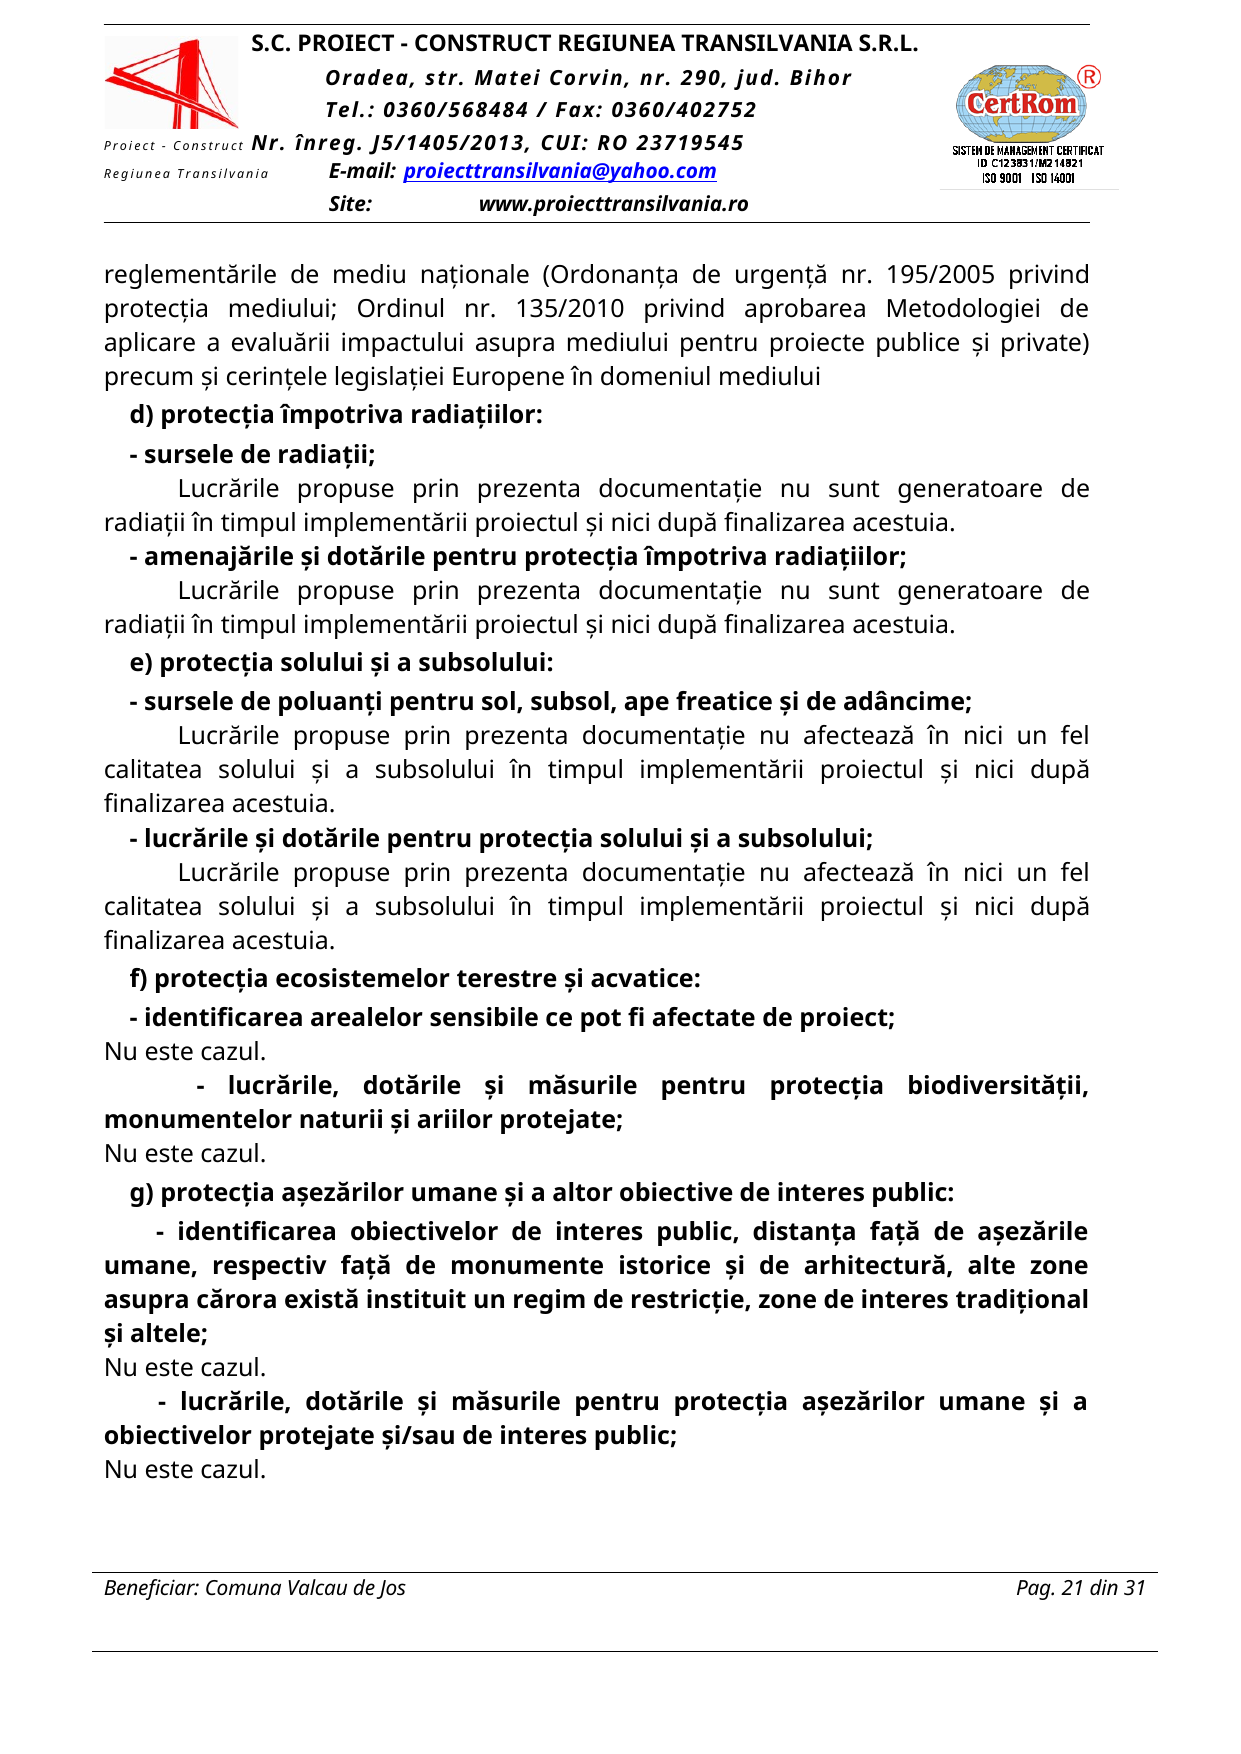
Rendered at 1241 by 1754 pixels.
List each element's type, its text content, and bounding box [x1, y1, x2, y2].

text Nu este cazul. [103, 1034, 1090, 1068]
picture [939, 60, 1120, 190]
picture [103, 36, 238, 128]
text - identificarea arealelor sensibile ce pot fi afectate de proiect; [103, 1000, 1090, 1034]
text - sursele de radiaţii; [103, 436, 1090, 470]
text Lucrările propuse prin prezenta documentație nu sunt generatoare de radiații în timpul implementării proiectul și nici după finalizarea acestuia. [103, 572, 1090, 641]
subtitle e) protecţia solului şi a subsolului: [103, 645, 1090, 679]
text Lucrările propuse prin prezenta documentație nu afectează în nici un fel calitatea solului și a subsolului în timpul implementării proiectul și nici după finalizarea acestuia. [103, 854, 1090, 956]
text - lucrările şi dotările pentru protecţia solului şi a subsolului; [103, 820, 1090, 854]
text Nu este cazul. [103, 1452, 1090, 1486]
text - lucrările, dotările şi măsurile pentru protecţia aşezărilor umane şi a obiectivelor protejate şi/sau de interes public; [103, 1384, 1090, 1452]
text Nu este cazul. [103, 1350, 1090, 1384]
text Nu este cazul. [103, 1136, 1090, 1170]
subtitle f) protecţia ecosistemelor terestre şi acvatice: [103, 961, 1090, 995]
text - identificarea obiectivelor de interes public, distanţa faţă de aşezările umane, respectiv faţă de monumente istorice şi de arhitectură, alte zone asupra cărora există instituit un regim de restricţie, zone de interes tradiţional şi altele; [103, 1213, 1090, 1350]
subtitle d) protecţia împotriva radiaţiilor: [103, 397, 1090, 431]
text - lucrările, dotările şi măsurile pentru protecţia biodiversităţii, monumentelor naturii şi ariilor protejate; [103, 1068, 1090, 1136]
subtitle g) protecţia aşezărilor umane şi a altor obiective de interes public: [103, 1174, 1090, 1208]
text Lucrările propuse prin prezenta documentație nu afectează în nici un fel calitatea solului și a subsolului în timpul implementării proiectul și nici după finalizarea acestuia. [103, 718, 1090, 820]
text - sursele de poluanţi pentru sol, subsol, ape freatice şi de adâncime; [103, 684, 1090, 718]
text Lucrările propuse prin prezenta documentație nu sunt generatoare de radiații în timpul implementării proiectul și nici după finalizarea acestuia. [103, 470, 1090, 538]
text - amenajările şi dotările pentru protecţia împotriva radiaţiilor; [103, 538, 1090, 572]
